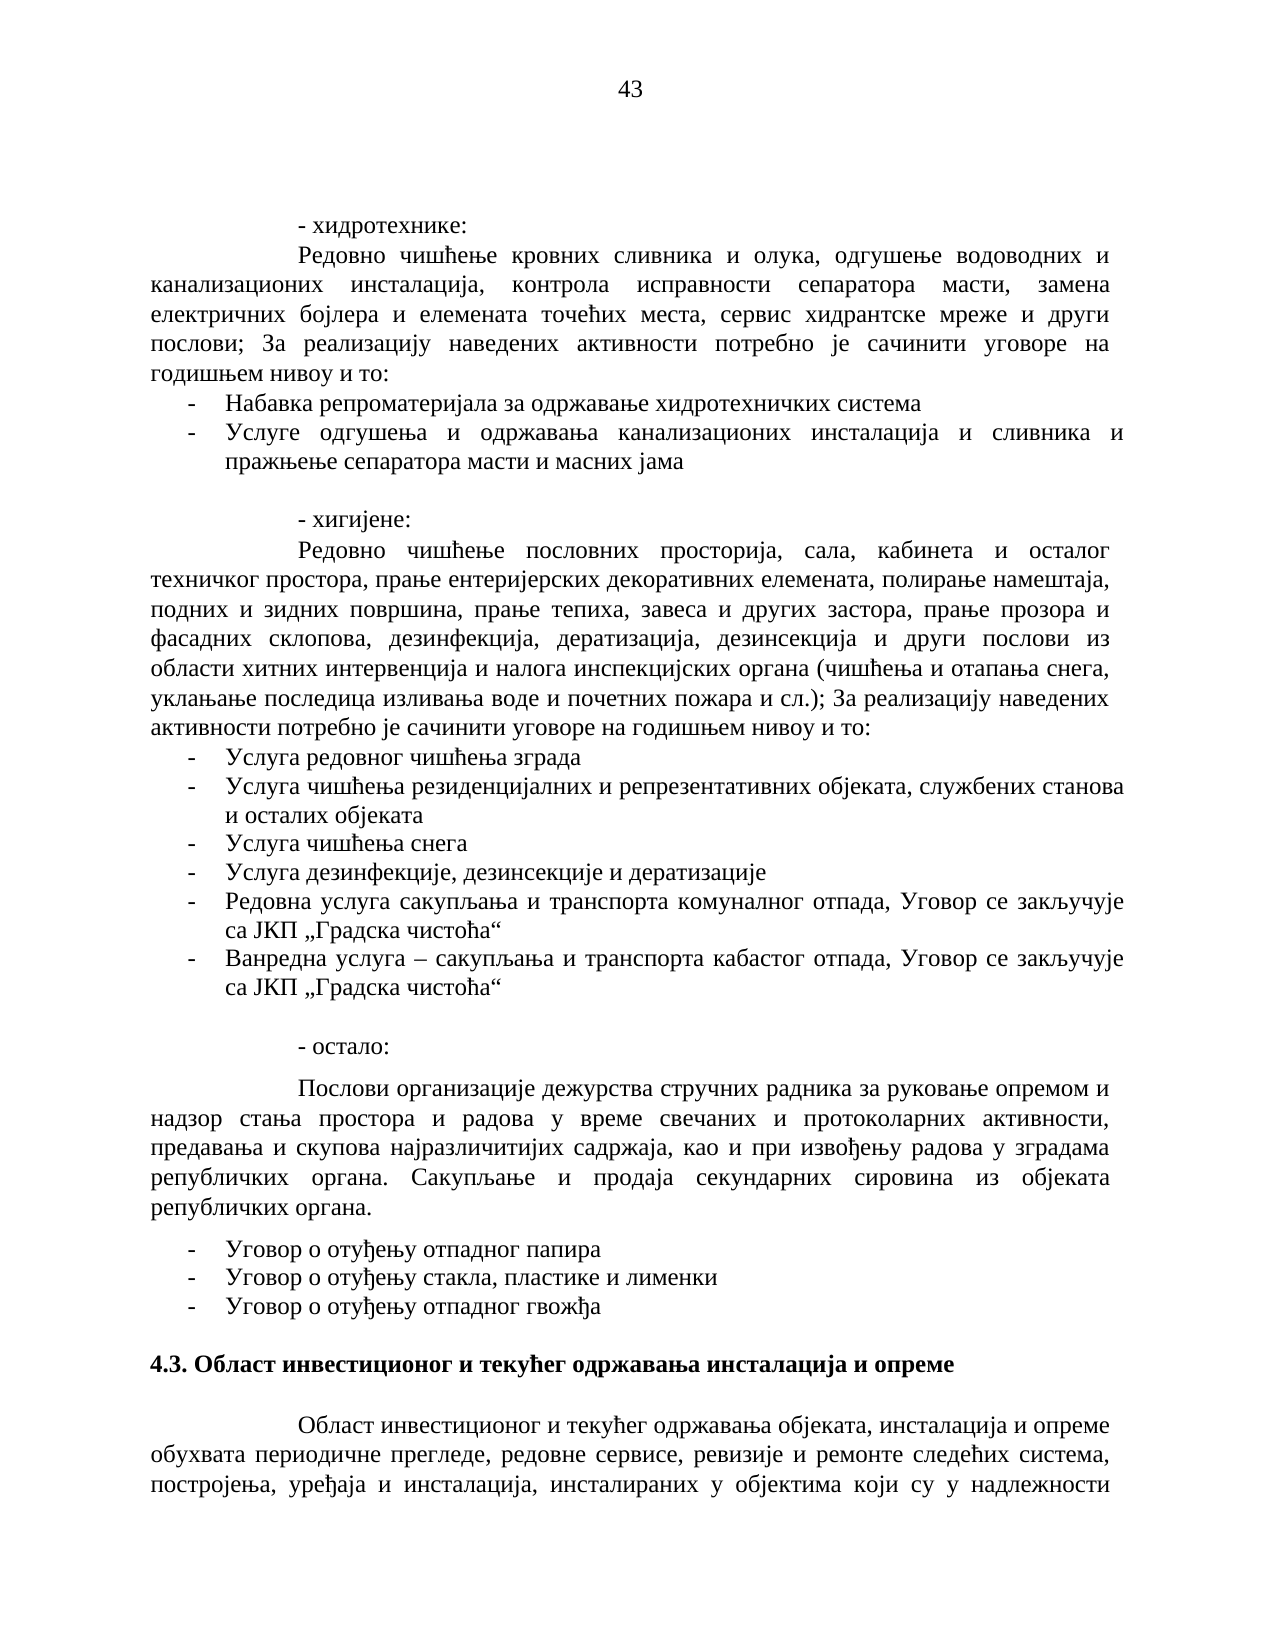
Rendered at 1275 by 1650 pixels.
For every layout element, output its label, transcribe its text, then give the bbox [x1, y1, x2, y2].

text 4.3. Област инвестиционог и текућег одржавања инсталација и опреме [150, 1349, 1111, 1378]
text Послови организације дежурства стручних радника за руковање опремом и надзор стања простора и радова у време свечаних и протоколарних активности, предавања и скупова најразличитијих садржаја, као и при извођењу радова у зградама републичких органа. Сакупљање и продаја секундарних сировина из објеката републичких органа. [150, 1073, 1111, 1220]
list Уговор о отуђењу отпадног гвожђа [187, 1291, 1125, 1320]
list Набавка репроматеријала за одржавање хидротехничких система [187, 388, 1125, 417]
text Редовно чишћење пословних просторија, сала, кабинета и осталог техничког простора, прање ентеријерских декоративних елемената, полирање намештаја, подних и зидних површина, прање тепиха, завеса и других застора, прање прозора и фасадних склопова, дезинфекција, дератизација, дезинсекција и други послови из области хитних интервенција и налога инспекцијских органа (чишћења и отапања снега, уклањање последица изливања воде и почетних пожара и сл.); За реализацију наведених активности потребно је сачинити уговоре на годишњем нивоу и то: [150, 535, 1111, 741]
list Услуга чишћења снега [187, 828, 1125, 857]
text - хигијене: [150, 504, 1111, 533]
text - остало: [150, 1031, 1111, 1060]
text Редовно чишћење кровних сливника и олука, одгушење водоводних и канализационих инсталација, контрола исправности сепаратора масти, замена електричних бојлера и елемената точећих места, сервис хидрантске мреже и други послови; За реализацију наведених активности потребно је сачинити уговоре на годишњем нивоу и то: [150, 240, 1111, 387]
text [150, 1410, 1111, 1498]
list Уговор о отуђењу отпадног папира [187, 1234, 1125, 1262]
list Услуга редовног чишћења зграда [187, 742, 1125, 771]
list Услуга дезинфекције, дезинсекције и дератизације [187, 857, 1125, 886]
list Редовна услуга сакупљања и транспорта комуналног отпада, Уговор се закључује са ЈКП „Градска чистоћа“ [187, 886, 1125, 943]
list Услуге одгушења и одржавања канализационих инсталација и сливника и пражњење сепаратора масти и масних јама [187, 417, 1125, 474]
text - хидротехнике: [150, 210, 1111, 238]
list Услуга чишћења резиденцијалних и репрезентативних објеката, службених станова и осталих објеката [187, 771, 1125, 828]
list Уговор о отуђењу стакла, пластике и лименки [187, 1262, 1125, 1291]
list Ванредна услуга – сакупљања и транспорта кабастог отпада, Уговор се закључује са ЈКП „Градска чистоћа“ [187, 943, 1125, 1001]
